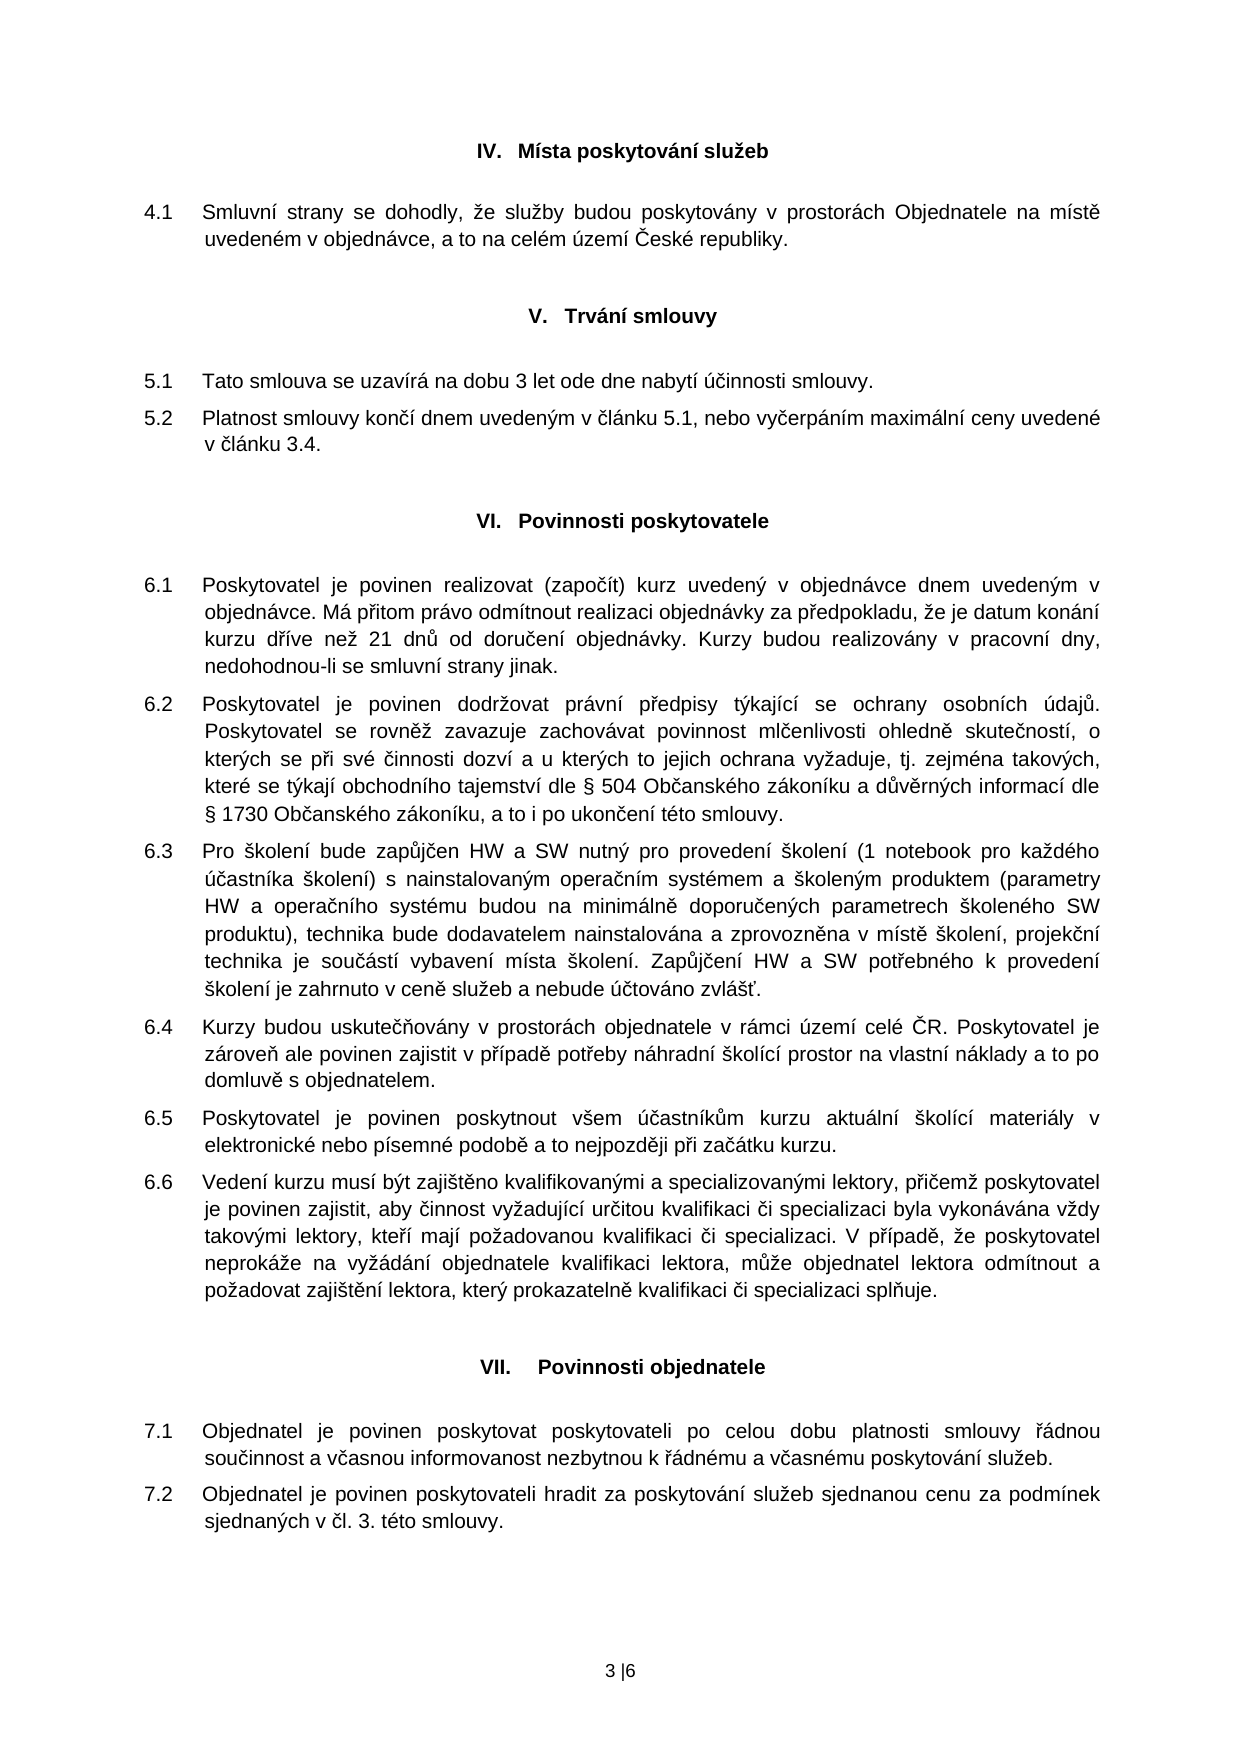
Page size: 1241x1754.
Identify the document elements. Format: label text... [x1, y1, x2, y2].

list Objednatel je povinen poskytovateli hradit za poskytování služeb sjednanou cenu za podmínek sjednaných v čl. 3. této smlouvy. [144, 1482, 1101, 1533]
list Poskytovatel je povinen realizovat (započít) kurz uvedený v objednávce dnem uvedeným v objednávce. Má přitom právo odmítnout realizaci objednávky za předpokladu, že je datum konání kurzu dříve než 21 dnů od doručení objednávky. Kurzy budou realizovány v pracovní dny, nedohodnou-li se smluvní strany jinak. [144, 573, 1101, 678]
list Povinnosti poskytovatele [144, 508, 1101, 532]
list Smluvní strany se dohodly, že služby budou poskytovány v prostorách Objednatele na místě uvedeném v objednávce, a to na celém území České republiky. [144, 200, 1101, 251]
list Pro školení bude zapůjčen HW a SW nutný pro provedení školení (1 notebook pro každého účastníka školení) s nainstalovaným operačním systémem a školeným produktem (parametry HW a operačního systému budou na minimálně doporučených parametrech školeného SW produktu), technika bude dodavatelem nainstalována a zprovozněna v místě školení, projekční technika je součástí vybavení místa školení. Zapůjčení HW a SW potřebného k provedení školení je zahrnuto v ceně služeb a nebude účtováno zvlášť. [144, 839, 1101, 1001]
list Vedení kurzu musí být zajištěno kvalifikovanými a specializovanými lektory, přičemž poskytovatel je povinen zajistit, aby činnost vyžadující určitou kvalifikaci či specializaci byla vykonávána vždy takovými lektory, kteří mají požadovanou kvalifikaci či specializaci. V případě, že poskytovatel neprokáže na vyžádání objednatele kvalifikaci lektora, může objednatel lektora odmítnout a požadovat zajištění lektora, který prokazatelně kvalifikaci či specializaci splňuje. [144, 1170, 1101, 1302]
list Tato smlouva se uzavírá na dobu 3 let ode dne nabytí účinnosti smlouvy. [144, 368, 1101, 392]
list Poskytovatel je povinen poskytnout všem účastníkům kurzu aktuální školící materiály v elektronické nebo písemné podobě a to nejpozději při začátku kurzu. [144, 1105, 1101, 1156]
list Objednatel je povinen poskytovat poskytovateli po celou dobu platnosti smlouvy řádnou součinnost a včasnou informovanost nezbytnou k řádnému a včasnému poskytování služeb. [144, 1419, 1101, 1469]
list Platnost smlouvy končí dnem uvedeným v článku 5.1, nebo vyčerpáním maximální ceny uvedené v článku 3.4. [144, 406, 1101, 456]
list Poskytovatel je povinen dodržovat právní předpisy týkající se ochrany osobních údajů. Poskytovatel se rovněž zavazuje zachovávat povinnost mlčenlivosti ohledně skutečností, o kterých se při své činnosti dozví a u kterých to jejich ochrana vyžaduje, tj. zejména takových, které se týkají obchodního tajemství dle § 504 Občanského zákoníku a důvěrných informací dle § 1730 Občanského zákoníku, a to i po ukončení této smlouvy. [144, 691, 1101, 825]
list Povinnosti objednatele [144, 1355, 1101, 1379]
list Místa poskytování služeb [144, 138, 1101, 162]
list Kurzy budou uskutečňovány v prostorách objednatele v rámci území celé ČR. Poskytovatel je zároveň ale povinen zajistit v případě potřeby náhradní školící prostor na vlastní náklady a to po domluvě s objednatelem. [144, 1015, 1101, 1092]
list Trvání smlouvy [144, 304, 1101, 328]
